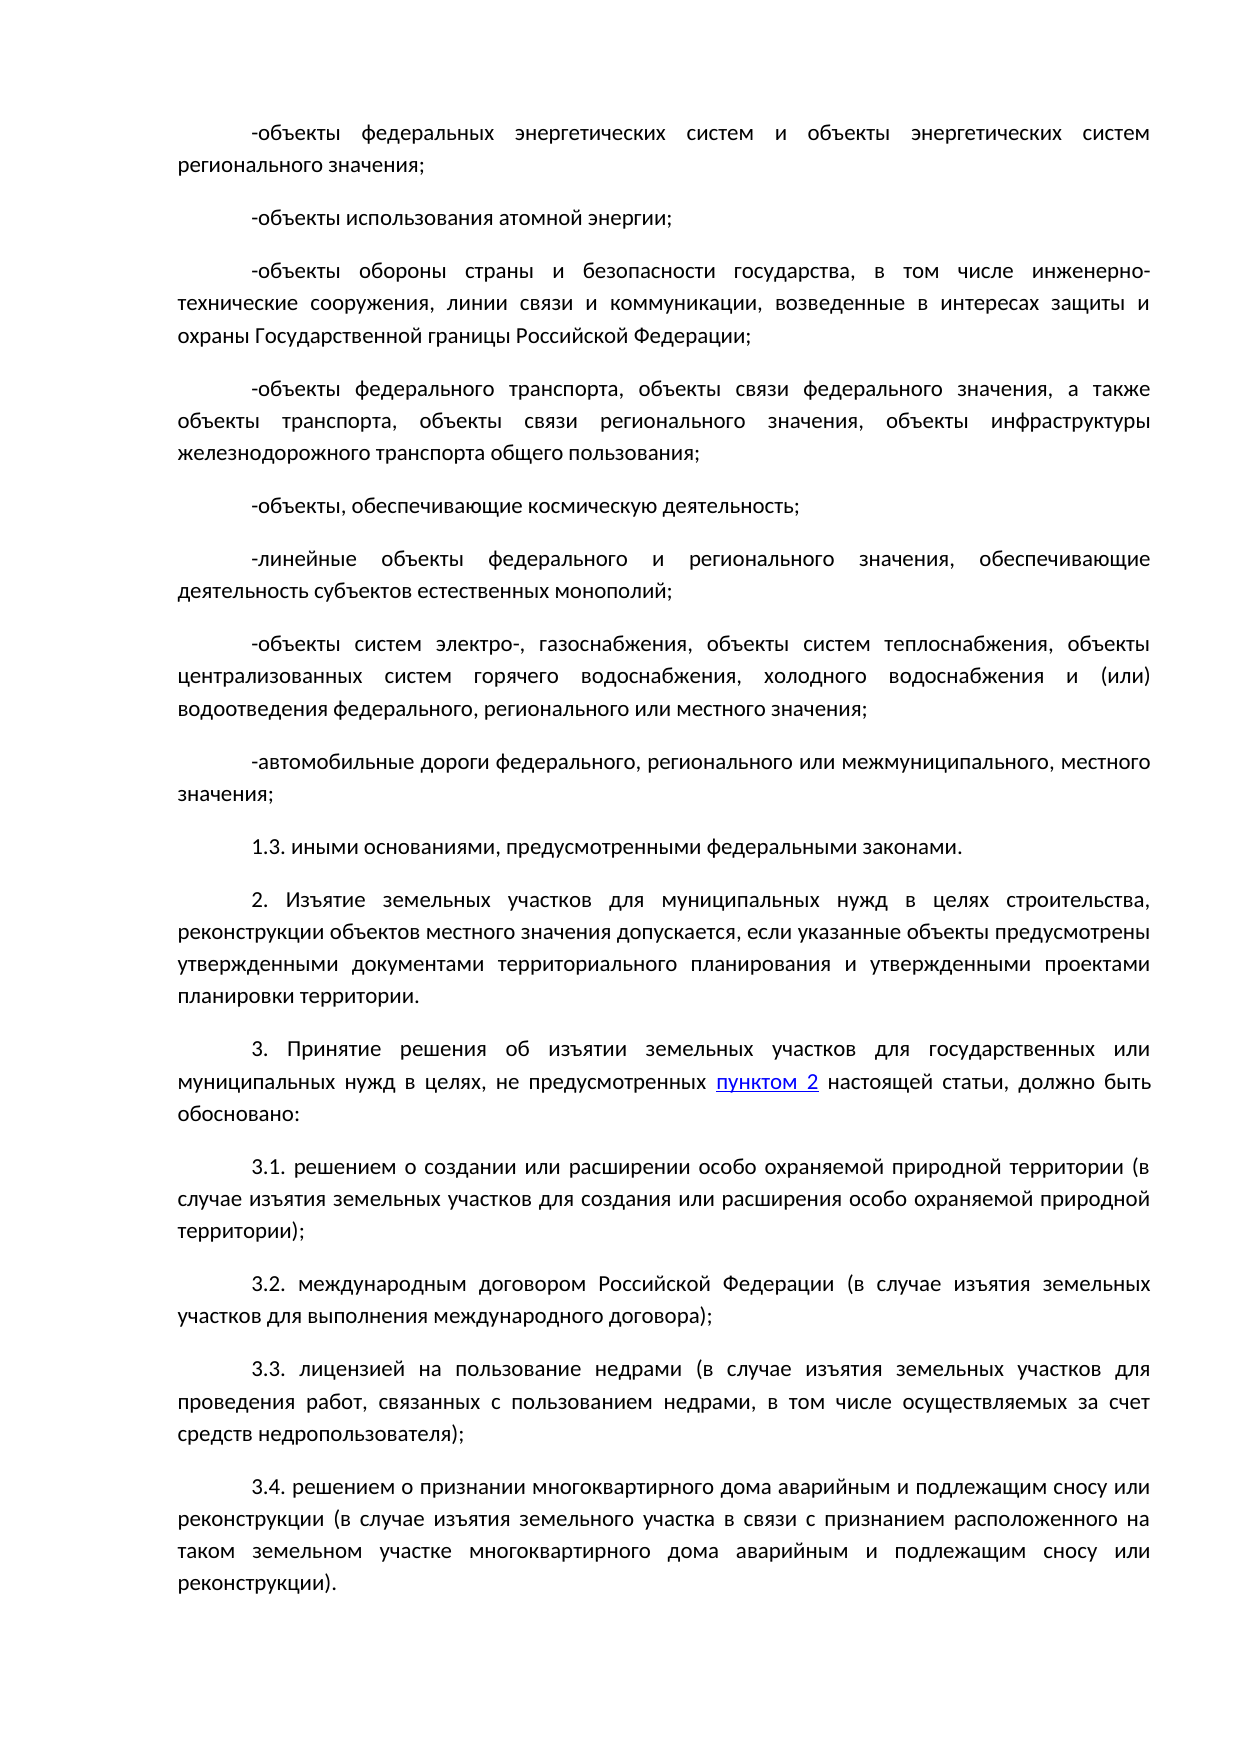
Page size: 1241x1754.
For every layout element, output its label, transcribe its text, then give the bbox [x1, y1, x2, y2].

text 3.1. решением о создании или расширении особо охраняемой природной территории (в случае изъятия земельных участков для создания или расширения особо охраняемой природной территории); [177, 1152, 1152, 1244]
text -объекты федерального транспорта, объекты связи федерального значения, а также объекты транспорта, объекты связи регионального значения, объекты инфраструктуры железнодорожного транспорта общего пользования; [177, 374, 1152, 466]
text 3.2. международным договором Российской Федерации (в случае изъятия земельных участков для выполнения международного договора); [177, 1269, 1152, 1329]
text 3. Принятие решения об изъятии земельных участков для государственных или муниципальных нужд в целях, не предусмотренных пунктом 2 настоящей статьи, должно быть обосновано: [177, 1034, 1152, 1127]
text 1.3. иными основаниями, предусмотренными федеральными законами. [177, 832, 1152, 860]
text -объекты систем электро-, газоснабжения, объекты систем теплоснабжения, объекты централизованных систем горячего водоснабжения, холодного водоснабжения и (или) водоотведения федерального, регионального или местного значения; [177, 629, 1152, 722]
text -объекты использования атомной энергии; [177, 203, 1152, 231]
text 3.3. лицензией на пользование недрами (в случае изъятия земельных участков для проведения работ, связанных с пользованием недрами, в том числе осуществляемых за счет средств недропользователя); [177, 1354, 1152, 1447]
text -автомобильные дороги федерального, регионального или межмуниципального, местного значения; [177, 747, 1152, 807]
text -линейные объекты федерального и регионального значения, обеспечивающие деятельность субъектов естественных монополий; [177, 544, 1152, 604]
text -объекты, обеспечивающие космическую деятельность; [177, 491, 1152, 519]
text 3.4. решением о признании многоквартирного дома аварийным и подлежащим сносу или реконструкции (в случае изъятия земельного участка в связи с признанием расположенного на таком земельном участке многоквартирного дома аварийным и подлежащим сносу или реконструкции). [177, 1472, 1152, 1597]
text -объекты федеральных энергетических систем и объекты энергетических систем регионального значения; [177, 118, 1152, 178]
text 2. Изъятие земельных участков для муниципальных нужд в целях строительства, реконструкции объектов местного значения допускается, если указанные объекты предусмотрены утвержденными документами территориального планирования и утвержденными проектами планировки территории. [177, 885, 1152, 1009]
text -объекты обороны страны и безопасности государства, в том числе инженерно-технические сооружения, линии связи и коммуникации, возведенные в интересах защиты и охраны Государственной границы Российской Федерации; [177, 256, 1152, 349]
